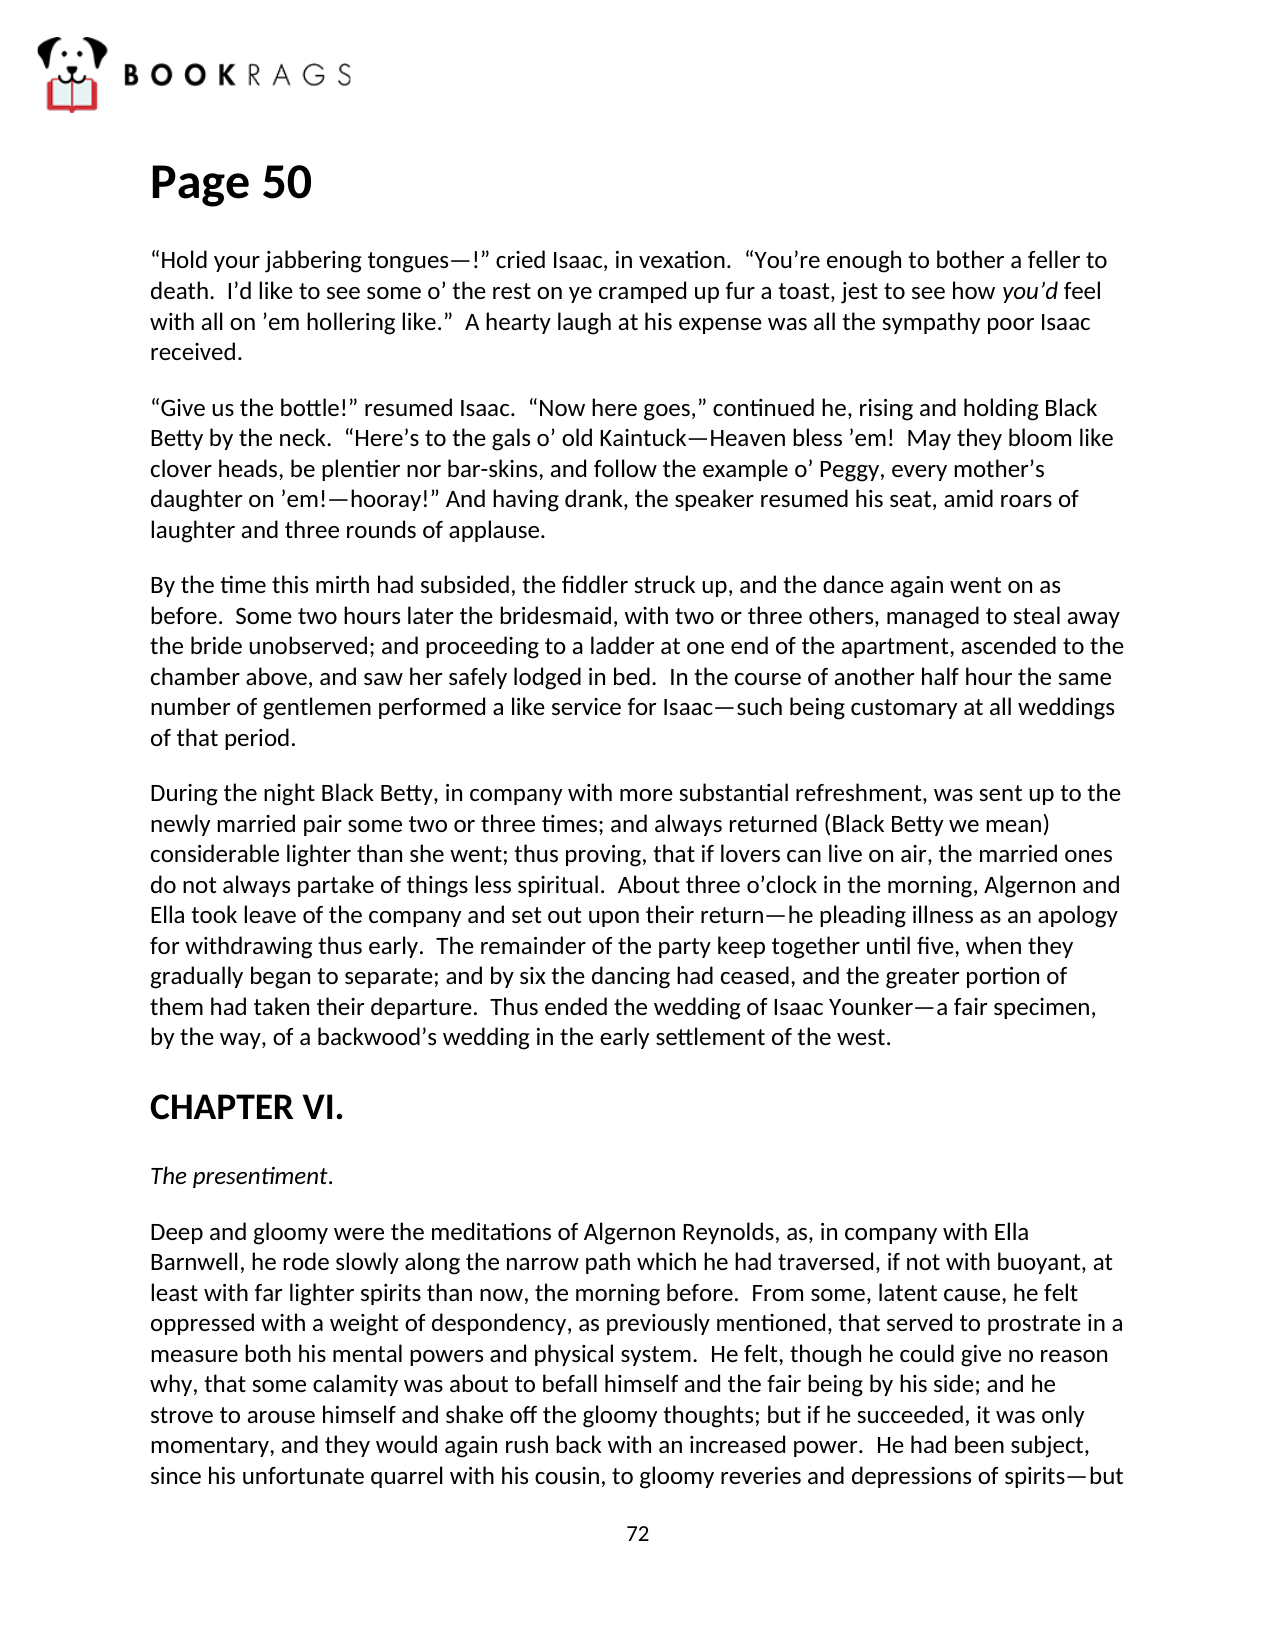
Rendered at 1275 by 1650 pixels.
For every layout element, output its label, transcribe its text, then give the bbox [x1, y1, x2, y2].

picture [37, 37, 351, 113]
text “Hold your jabbering tongues—!” cried Isaac, in vexation. “You’re enough to bother a feller to death. I’d like to see some o’ the rest on ye cramped up fur a toast, jest to see how you’d feel with all on ’em hollering like.” A hearty laugh at his expense was all the sympathy poor Isaac received. [150, 244, 1125, 367]
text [150, 1216, 1125, 1490]
text Page 50 [150, 150, 1125, 211]
text During the night Black Betty, in company with more substantial refreshment, was sent up to the newly married pair some two or three times; and always returned (Black Betty we mean) considerable lighter than she went; thus proving, that if lovers can live on air, the married ones do not always partake of things less spiritual. About three o’clock in the morning, Algernon and Ella took leave of the company and set out upon their return—­he pleading illness as an apology for withdrawing thus early. The remainder of the party keep together until five, when they gradually began to separate; and by six the dancing had ceased, and the greater portion of them had taken their departure. Thus ended the wedding of Isaac Younker—­a fair specimen, by the way, of a backwood’s wedding in the early settlement of the west. [150, 777, 1125, 1052]
text CHAPTER VI. [150, 1083, 1125, 1129]
text The presentiment. [150, 1160, 1125, 1191]
text By the time this mirth had subsided, the fiddler struck up, and the dance again went on as before. Some two hours later the bridesmaid, with two or three others, managed to steal away the bride unobserved; and proceeding to a ladder at one end of the apartment, ascended to the chamber above, and saw her safely lodged in bed. In the course of another half hour the same number of gentlemen performed a like service for Isaac—­such being customary at all weddings of that period. [150, 569, 1125, 752]
text “Give us the bottle!” resumed Isaac. “Now here goes,” continued he, rising and holding Black Betty by the neck. “Here’s to the gals o’ old Kaintuck—­Heaven bless ’em! May they bloom like clover heads, be plentier nor bar-skins, and follow the example o’ Peggy, every mother’s daughter on ’em!—­hooray!” And having drank, the speaker resumed his seat, amid roars of laughter and three rounds of applause. [150, 392, 1125, 544]
